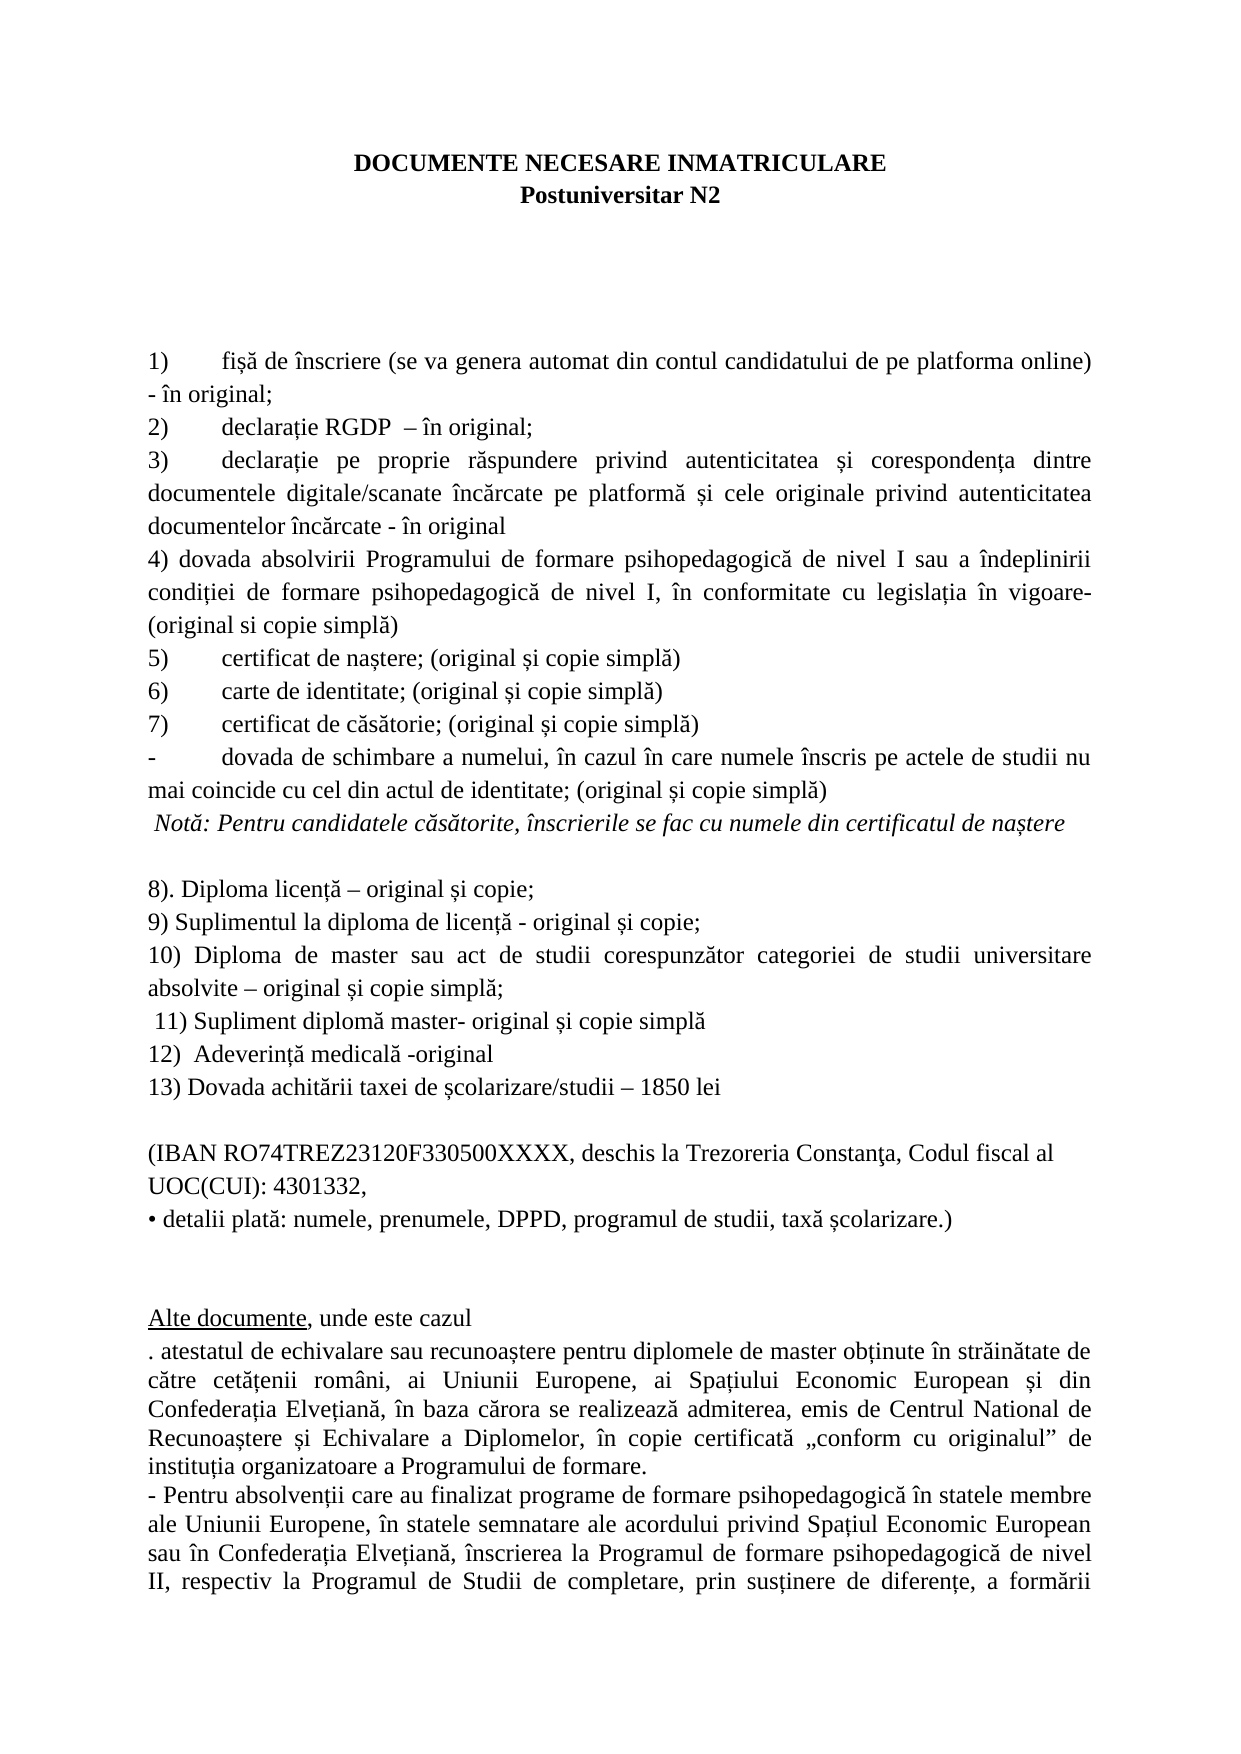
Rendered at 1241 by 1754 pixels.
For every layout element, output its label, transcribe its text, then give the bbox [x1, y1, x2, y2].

text 9) Suplimentul la diploma de licență - original și copie; [148, 907, 1093, 936]
text UOC(CUI): 4301332, [148, 1171, 1093, 1200]
text Alte documente, unde este cazul [148, 1303, 1093, 1332]
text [148, 1480, 1093, 1595]
text Postuniversitar N2 [148, 181, 1093, 209]
text 7) certificat de căsătorie; (original și copie simplă) [148, 709, 1093, 738]
text Notă: Pentru candidatele căsătorite, înscrierile se fac cu numele din certificatul de naștere [148, 808, 1093, 837]
text 12) Adeverință medicală -original [148, 1039, 1093, 1068]
text 3) declarație pe proprie răspundere privind autenticitatea și corespondența dintre documentele digitale/scanate încărcate pe platformă și cele originale privind autenticitatea documentelor încărcate - în original [148, 445, 1093, 539]
text DOCUMENTE NECESARE INMATRICULARE [148, 148, 1093, 176]
text . atestatul de echivalare sau recunoaștere pentru diplomele de master obținute în străinătate de către cetățenii români, ai Uniunii Europene, ai Spațiului Economic European și din Confederația Elvețiană, în baza cărora se realizează admiterea, emis de Centrul National de Recunoaștere și Echivalare a Diplomelor, în copie certificată „conform cu originalul” de instituția organizatoare a Programului de formare. [148, 1336, 1093, 1480]
text 10) Diploma de master sau act de studii corespunzător categoriei de studii universitare absolvite – original și copie simplă; [148, 940, 1093, 1002]
text 1) fișă de înscriere (se va genera automat din contul candidatului de pe platforma online) - în original; [148, 346, 1093, 407]
text (IBAN RO74TREZ23120F330500XXXX, deschis la Trezoreria Constanţa, Codul fiscal al [148, 1138, 1093, 1167]
text - dovada de schimbare a numelui, în cazul în care numele înscris pe actele de studii nu mai coincide cu cel din actul de identitate; (original și copie simplă) [148, 742, 1093, 804]
text 8). Diploma licență – original și copie; [148, 874, 1093, 903]
text 6) carte de identitate; (original și copie simplă) [148, 676, 1093, 705]
text 4) dovada absolvirii Programului de formare psihopedagogică de nivel I sau a îndeplinirii condiției de formare psihopedagogică de nivel I, în conformitate cu legislația în vigoare- (original si copie simplă) [148, 544, 1093, 639]
text • detalii plată: numele, prenumele, DPPD, programul de studii, taxă școlarizare.) [148, 1204, 1093, 1233]
text 13) Dovada achitării taxei de școlarizare/studii – 1850 lei [148, 1072, 1093, 1101]
text 11) Supliment diplomă master- original și copie simplă [148, 1006, 1093, 1035]
text 5) certificat de naștere; (original și copie simplă) [148, 643, 1093, 672]
text 2) declarație RGDP – în original; [148, 412, 1093, 441]
